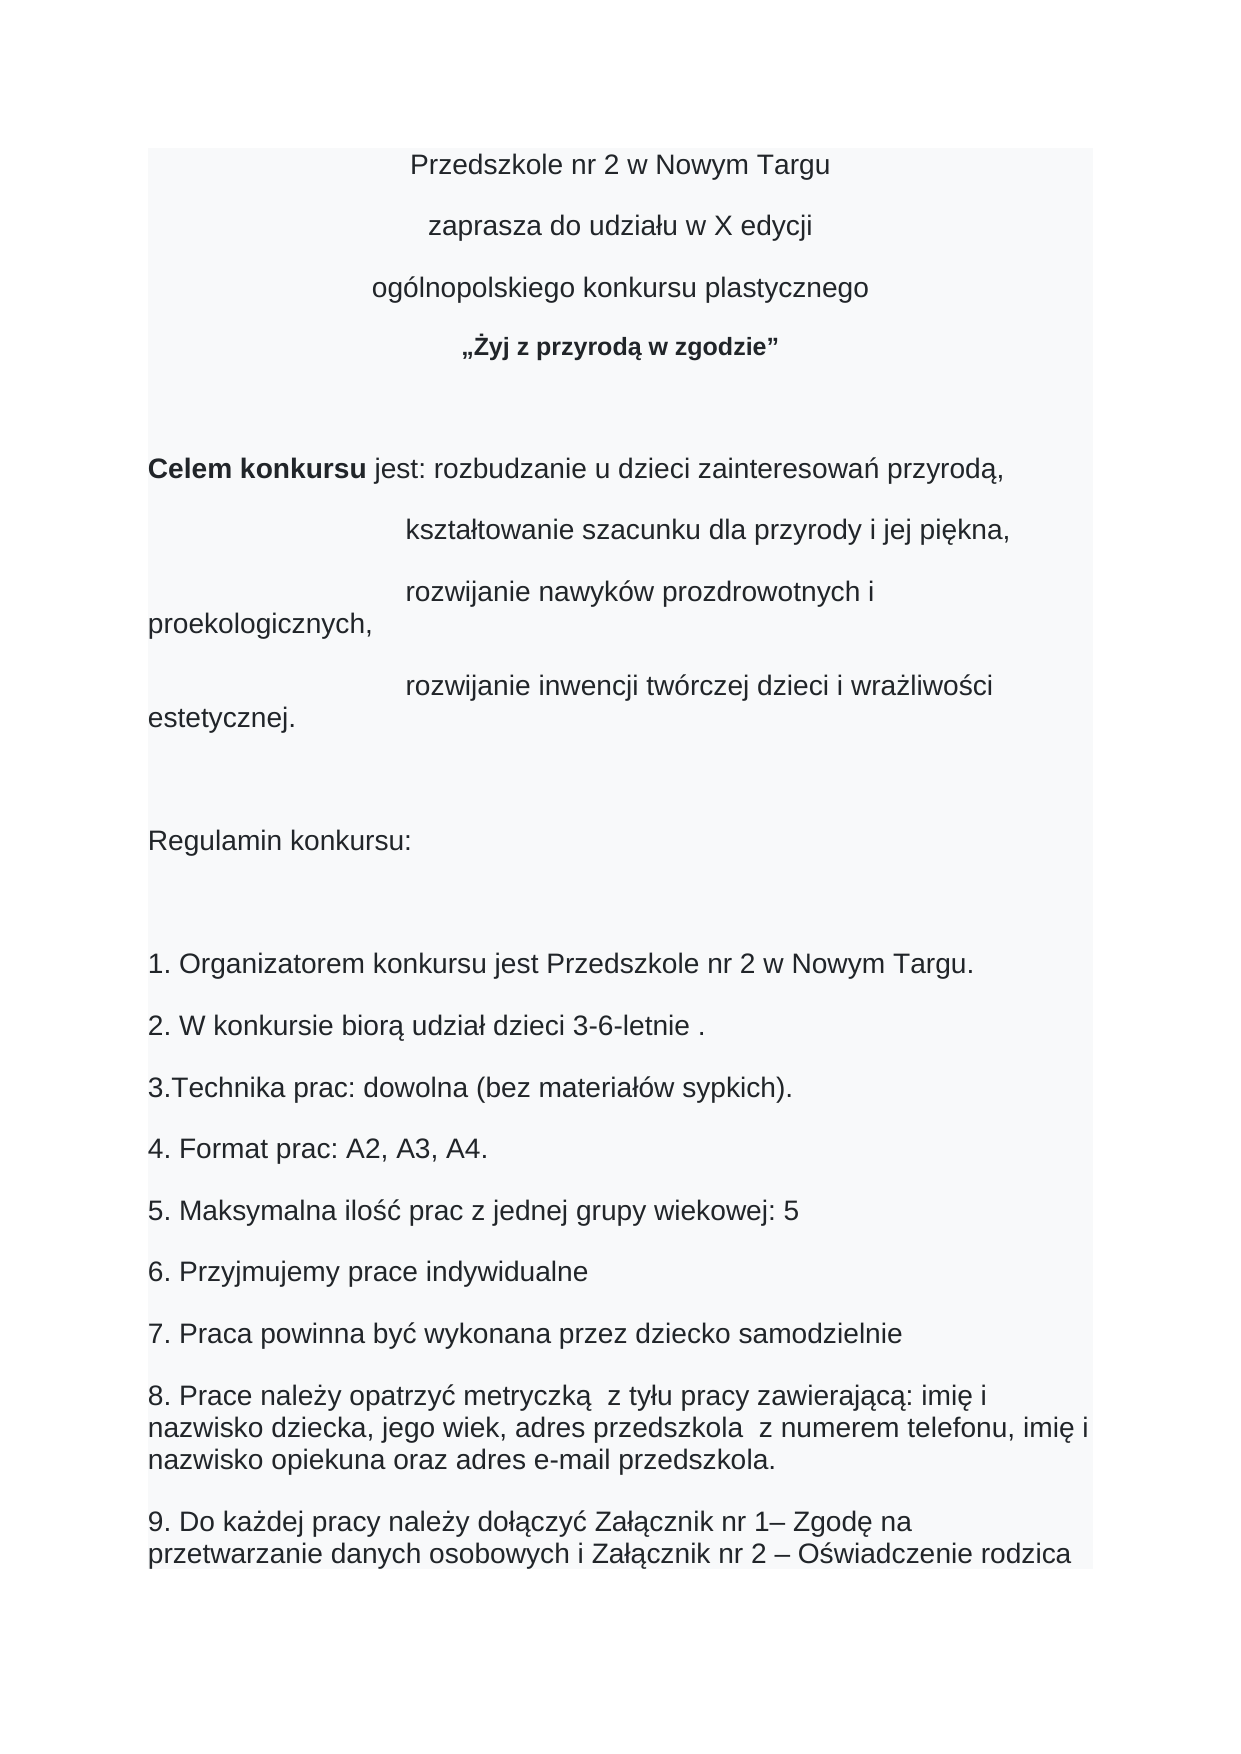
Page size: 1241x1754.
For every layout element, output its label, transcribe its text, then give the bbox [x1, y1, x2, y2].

text kształtowanie szacunku dla przyrody i jej piękna, [148, 513, 1093, 546]
text 6. Przyjmujemy prace indywidualne [148, 1255, 1093, 1288]
text rozwijanie inwencji twórczej dzieci i wrażliwości estetycznej. [148, 669, 1093, 734]
text 9. Do każdej pracy należy dołączyć Załącznik nr 1– Zgodę na przetwarzanie danych osobowych i Załącznik nr 2 – Oświadczenie rodzica [148, 1505, 1093, 1569]
text Regulamin konkursu: [148, 824, 1093, 857]
text ogólnopolskiego konkursu plastycznego [148, 271, 1093, 303]
text 1. Organizatorem konkursu jest Przedszkole nr 2 w Nowym Targu. [148, 947, 1093, 980]
text 5. Maksymalna ilość prac z jednej grupy wiekowej: 5 [148, 1194, 1093, 1226]
text Celem konkursu jest: rozbudzanie u dzieci zainteresowań przyrodą, [148, 452, 1093, 484]
text 8. Prace należy opatrzyć metryczką z tyłu pracy zawierającą: imię i nazwisko dziecka, jego wiek, adres przedszkola z numerem telefonu, imię i nazwisko opiekuna oraz adres e-mail przedszkola. [148, 1378, 1093, 1476]
text 2. W konkursie biorą udział dzieci 3-6-letnie . [148, 1009, 1093, 1041]
text Przedszkole nr 2 w Nowym Targu [148, 148, 1093, 180]
text zaprasza do udziału w X edycji [148, 209, 1093, 242]
text rozwijanie nawyków prozdrowotnych i proekologicznych, [148, 575, 1093, 640]
text 3.Technika prac: dowolna (bez materiałów sypkich). [148, 1071, 1093, 1103]
text „Żyj z przyrodą w zgodzie” [148, 332, 1093, 361]
text 7. Praca powinna być wykonana przez dziecko samodzielnie [148, 1317, 1093, 1349]
text 4. Format prac: A2, A3, A4. [148, 1132, 1093, 1164]
